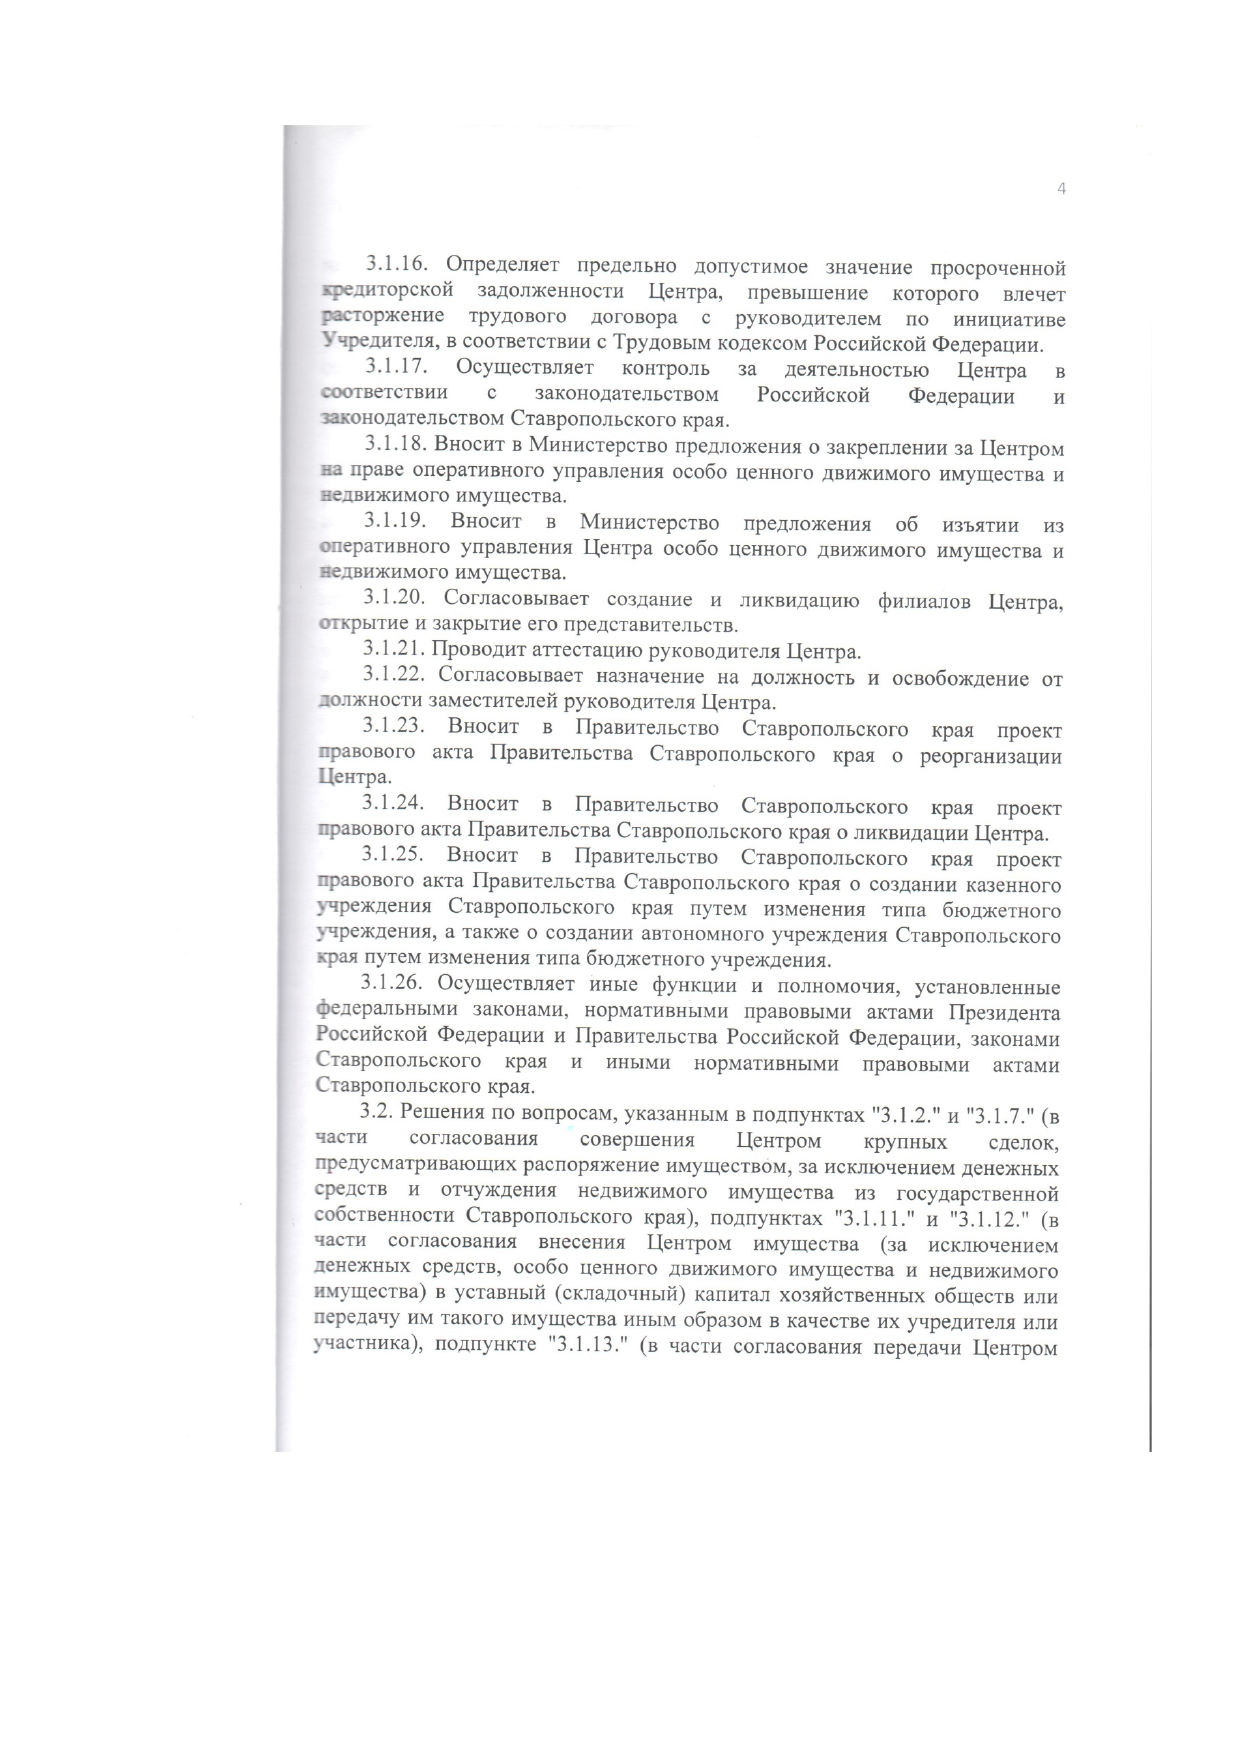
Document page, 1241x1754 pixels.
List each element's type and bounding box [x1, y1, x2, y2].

picture [177, 118, 1152, 1456]
